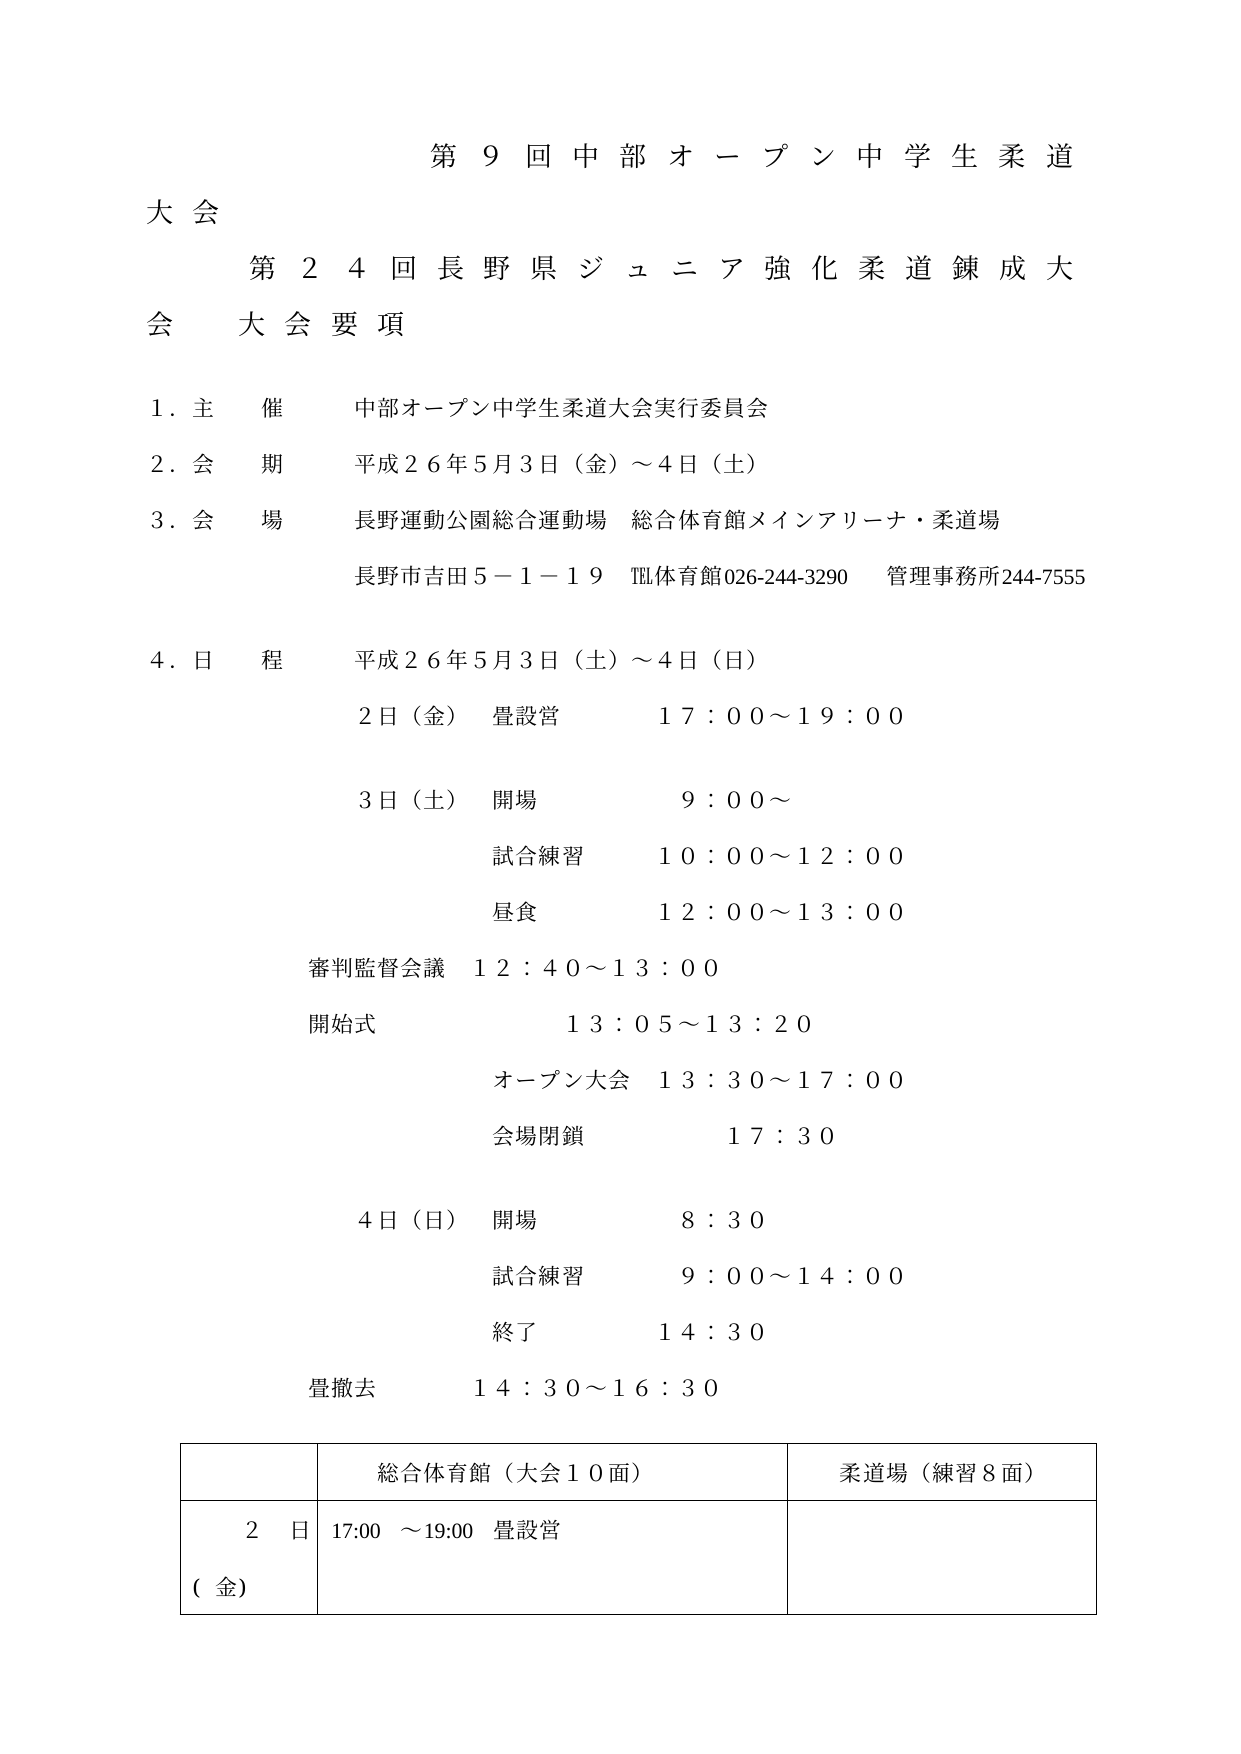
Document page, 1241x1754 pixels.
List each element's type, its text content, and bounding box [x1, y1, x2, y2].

text ２．会 期 平成２６年５月３日（金）～４日（土） [146, 434, 1094, 491]
text ４．日 程 平成２６年５月３日（土）～４日（日） [146, 631, 1094, 687]
text 昼食 １２：００～１３：００ [146, 883, 1094, 939]
text ３日（土） 開場 ９：００～ [146, 771, 1094, 827]
text 会場閉鎖 １７：３０ [146, 1107, 1094, 1163]
text 開始式 １３：０５～１３：２０ [146, 995, 1094, 1051]
text 第２４回長野県ジュニア強化柔道錬成大会 大会要項 [146, 238, 1094, 351]
text 第９回中部オープン中学生柔道大会 [146, 126, 1094, 238]
text 終了 １４：３０ [146, 1303, 1094, 1359]
text オープン大会 １３：３０～１７：００ [146, 1051, 1094, 1107]
text 試合練習 １０：００～１２：００ [146, 827, 1094, 883]
table_header 柔道場（練習８面） [788, 1444, 1096, 1500]
text 試合練習 ９：００～１４：００ [146, 1247, 1094, 1303]
text 長野市吉田５－１－１９ ℡体育館026-244-3290 管理事務所244-7555 [146, 547, 1094, 603]
text 畳撤去 １４：３０～１６：３０ [146, 1359, 1094, 1415]
text ３．会 場 長野運動公園総合運動場 総合体育館メインアリーナ・柔道場 [146, 491, 1094, 547]
text ４日（日） 開場 ８：３０ [146, 1191, 1094, 1247]
table_cell ２日(金) [181, 1501, 317, 1613]
text １．主 催 中部オープン中学生柔道大会実行委員会 [146, 378, 1094, 434]
table_header 総合体育館（大会１０面） [318, 1444, 787, 1500]
text ２日（金） 畳設営 １７：００～１９：００ [146, 687, 1094, 743]
table_cell [788, 1501, 1096, 1613]
text 審判監督会議 １２：４０～１３：００ [146, 939, 1094, 995]
table_cell 17:00～19:00 畳設営 [318, 1501, 787, 1613]
table_header [181, 1444, 317, 1500]
